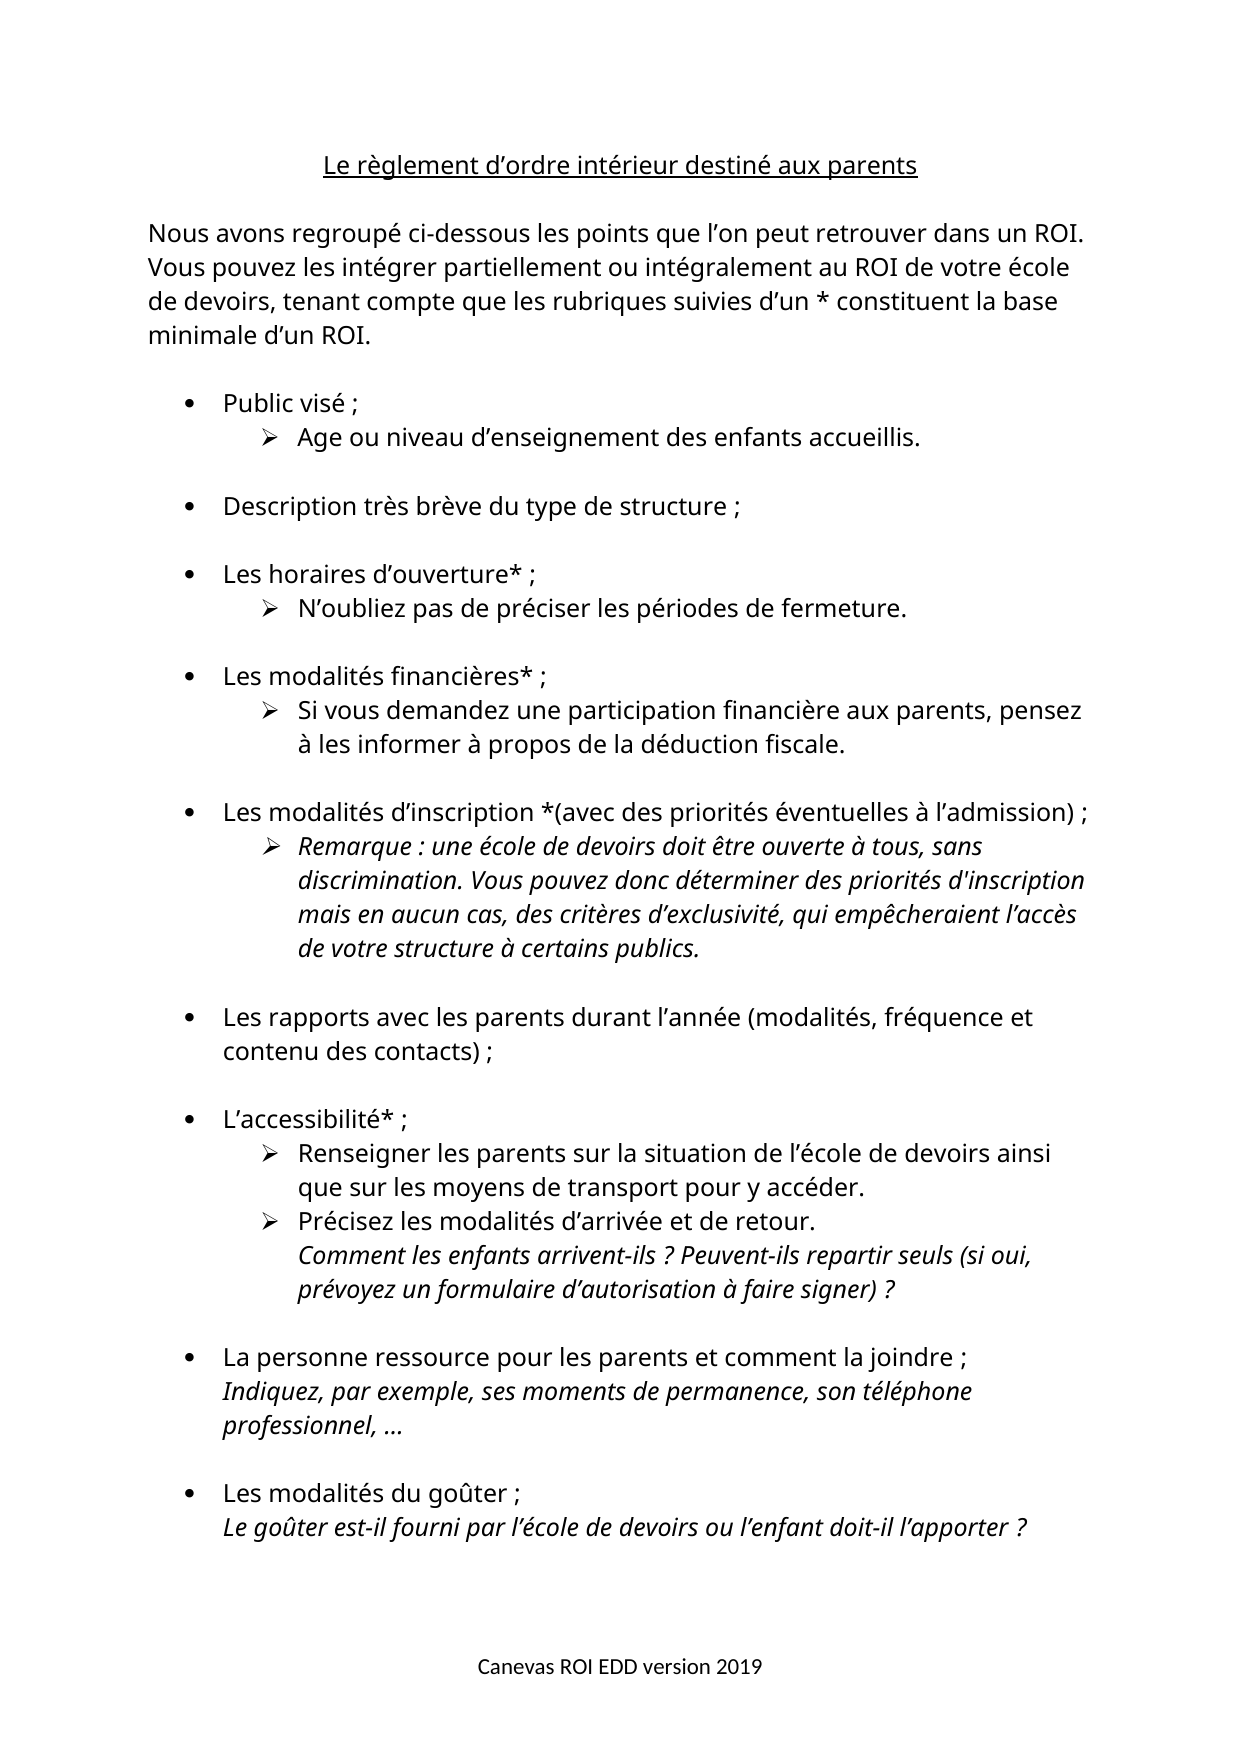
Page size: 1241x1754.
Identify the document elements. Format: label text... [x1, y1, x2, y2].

list Age ou niveau d’enseignement des enfants accueillis. [260, 420, 1093, 454]
list Précisez les modalités d’arrivée et de retour. [260, 1203, 1093, 1238]
list Renseigner les parents sur la situation de l’école de devoirs ainsi que sur les moyens de transport pour y accéder. [260, 1135, 1093, 1203]
list La personne ressource pour les parents et comment la joindre ; [185, 1340, 1093, 1374]
text Nous avons regroupé ci-dessous les points que l’on peut retrouver dans un ROI. Vous pouvez les intégrer partiellement ou intégralement au ROI de votre école de devoirs, tenant compte que les rubriques suivies d’un * constituent la base minimale d’un ROI. [148, 216, 1093, 352]
list Les horaires d’ouverture* ; [185, 556, 1093, 590]
list Le goûter est-il fourni par l’école de devoirs ou l’enfant doit-il l’apporter ? [223, 1510, 1093, 1544]
list Remarque : une école de devoirs doit être ouverte à tous, sans discrimination. Vous pouvez donc déterminer des priorités d'inscription mais en aucun cas, des critères d’exclusivité, qui empêcheraient l’accès de votre structure à certains publics. [260, 829, 1093, 965]
list Public visé ; [185, 386, 1093, 420]
list Les modalités financières* ; [185, 658, 1093, 693]
list L’accessibilité* ; [185, 1101, 1093, 1135]
list Si vous demandez une participation financière aux parents, pensez à les informer à propos de la déduction fiscale. [260, 693, 1093, 761]
list Indiquez, par exemple, ses moments de permanence, son téléphone professionnel, … [223, 1374, 1093, 1442]
list Les rapports avec les parents durant l’année (modalités, fréquence et contenu des contacts) ; [185, 999, 1093, 1067]
list Les modalités du goûter ; [185, 1476, 1093, 1510]
list Description très brève du type de structure ; [185, 488, 1093, 522]
list Comment les enfants arrivent-ils ? Peuvent-ils repartir seuls (si oui, prévoyez un formulaire d’autorisation à faire signer) ? [298, 1238, 1093, 1306]
text Le règlement d’ordre intérieur destiné aux parents [148, 148, 1093, 182]
list Les modalités d’inscription *(avec des priorités éventuelles à l’admission) ; [185, 795, 1093, 829]
list N’oubliez pas de préciser les périodes de fermeture. [260, 590, 1093, 624]
